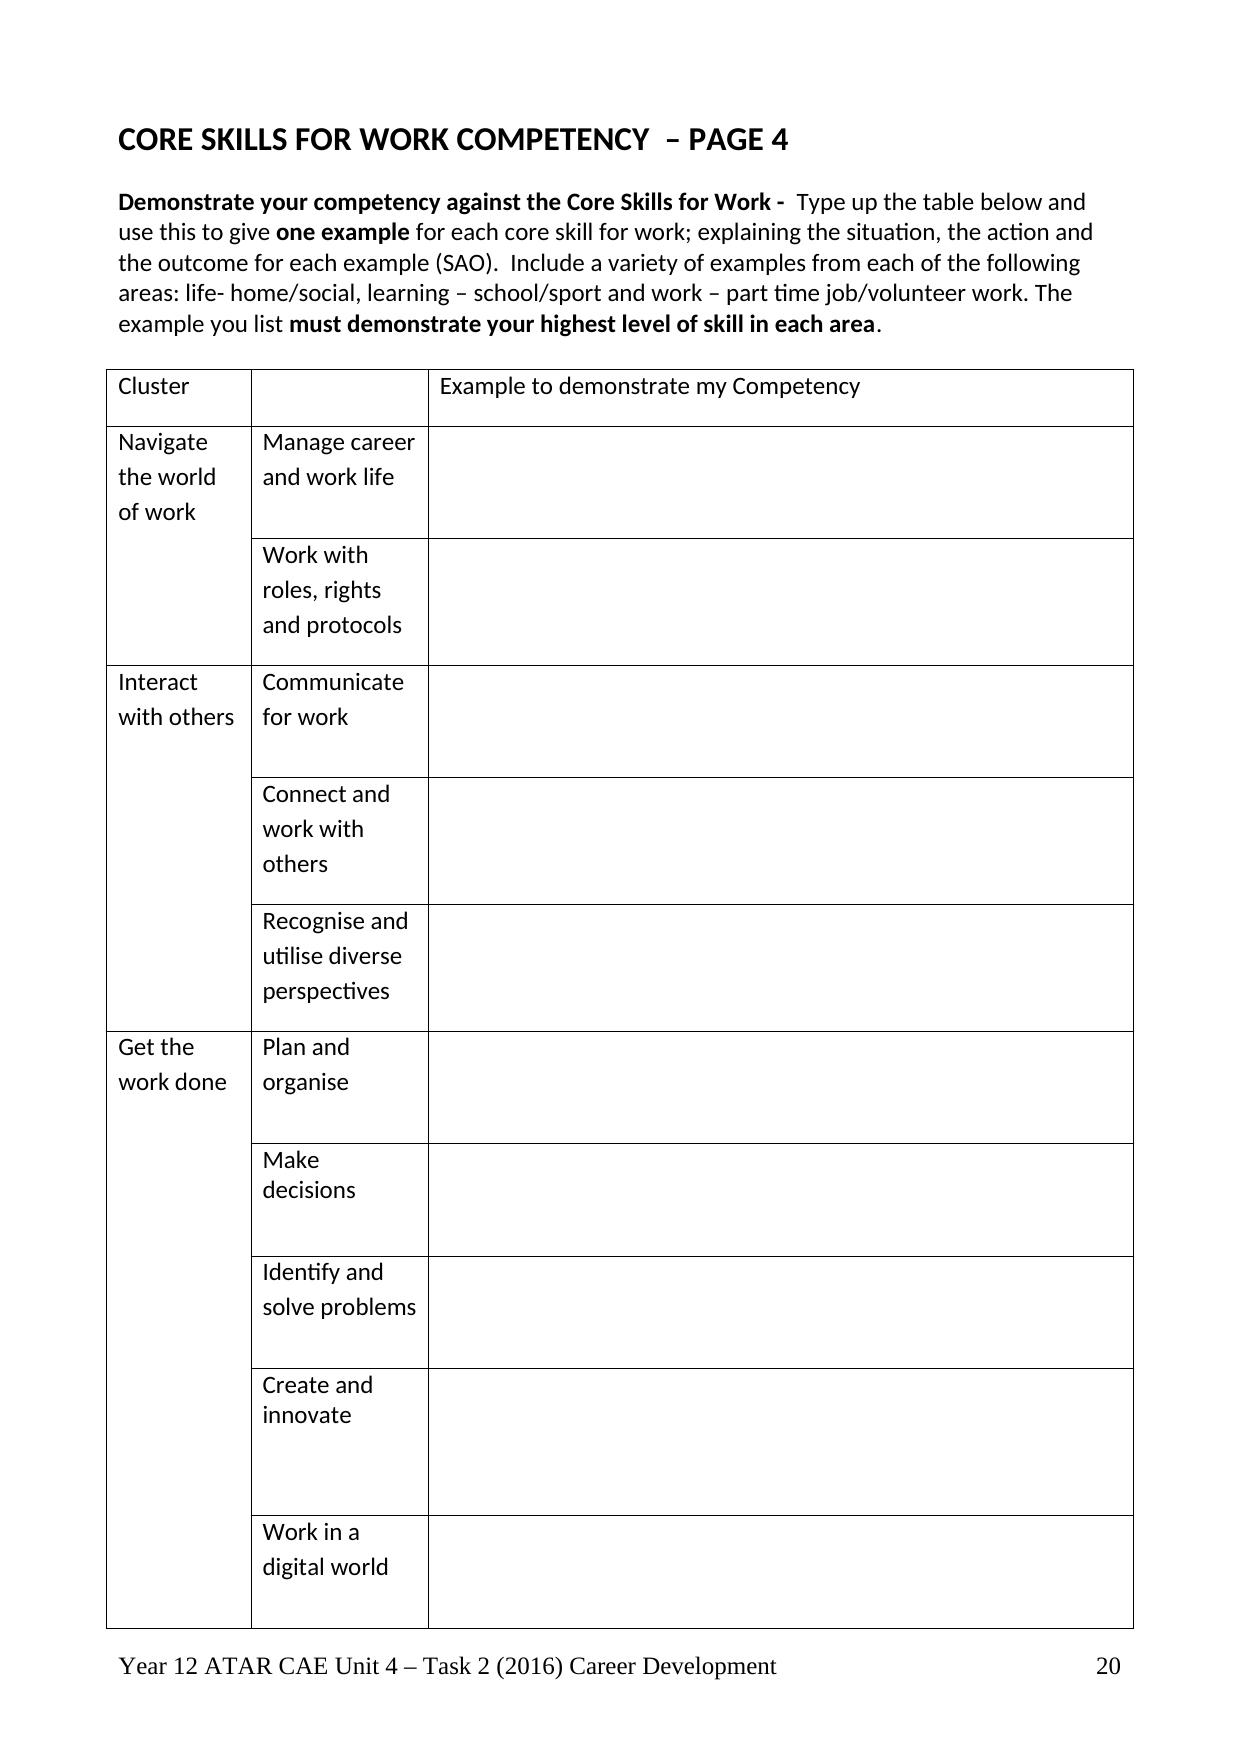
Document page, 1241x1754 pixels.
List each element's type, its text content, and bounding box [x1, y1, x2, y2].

table_cell Identify and solve problems [252, 1257, 428, 1368]
table_cell Get the work done [107, 1032, 251, 1627]
table_cell [429, 666, 1133, 777]
table_cell [429, 539, 1133, 665]
table_header [252, 370, 428, 426]
table_cell [429, 905, 1133, 1031]
table_header Example to demonstrate my Competency [429, 370, 1133, 426]
table_cell [429, 1257, 1133, 1368]
table_cell Navigate the world of work [107, 427, 251, 665]
table_cell Make decisions [252, 1144, 428, 1256]
text Demonstrate your competency against the Core Skills for Work - Type up the table below and use this to give one example for each core skill for work; explaining the situation, the action and the outcome for each example (SAO). Include a variety of examples from each of the following areas: life- home/social, learning – school/sport and work – part time job/volunteer work. The example you list must demonstrate your highest level of skill in each area. [118, 186, 1122, 338]
table_cell Recognise and utilise diverse perspectives [252, 905, 428, 1031]
table_cell [429, 778, 1133, 904]
table_cell [429, 1144, 1133, 1256]
table_cell [429, 1369, 1133, 1515]
table_cell Connect and work with others [252, 778, 428, 904]
table_cell Manage career and work life [252, 427, 428, 538]
text CORE SKILLS FOR WORK COMPETENCY – PAGE 4 [118, 118, 1122, 159]
table_cell [429, 1516, 1133, 1627]
table_cell Plan and organise [252, 1032, 428, 1143]
table_header Cluster [107, 370, 251, 426]
table_cell [429, 427, 1133, 538]
table_cell Interact with others [107, 666, 251, 1031]
table_cell [429, 1032, 1133, 1143]
table_cell Communicate for work [252, 666, 428, 777]
table_cell Create and innovate [252, 1369, 428, 1515]
table_cell Work in a digital world [252, 1516, 428, 1627]
table_cell Work with roles, rights and protocols [252, 539, 428, 665]
